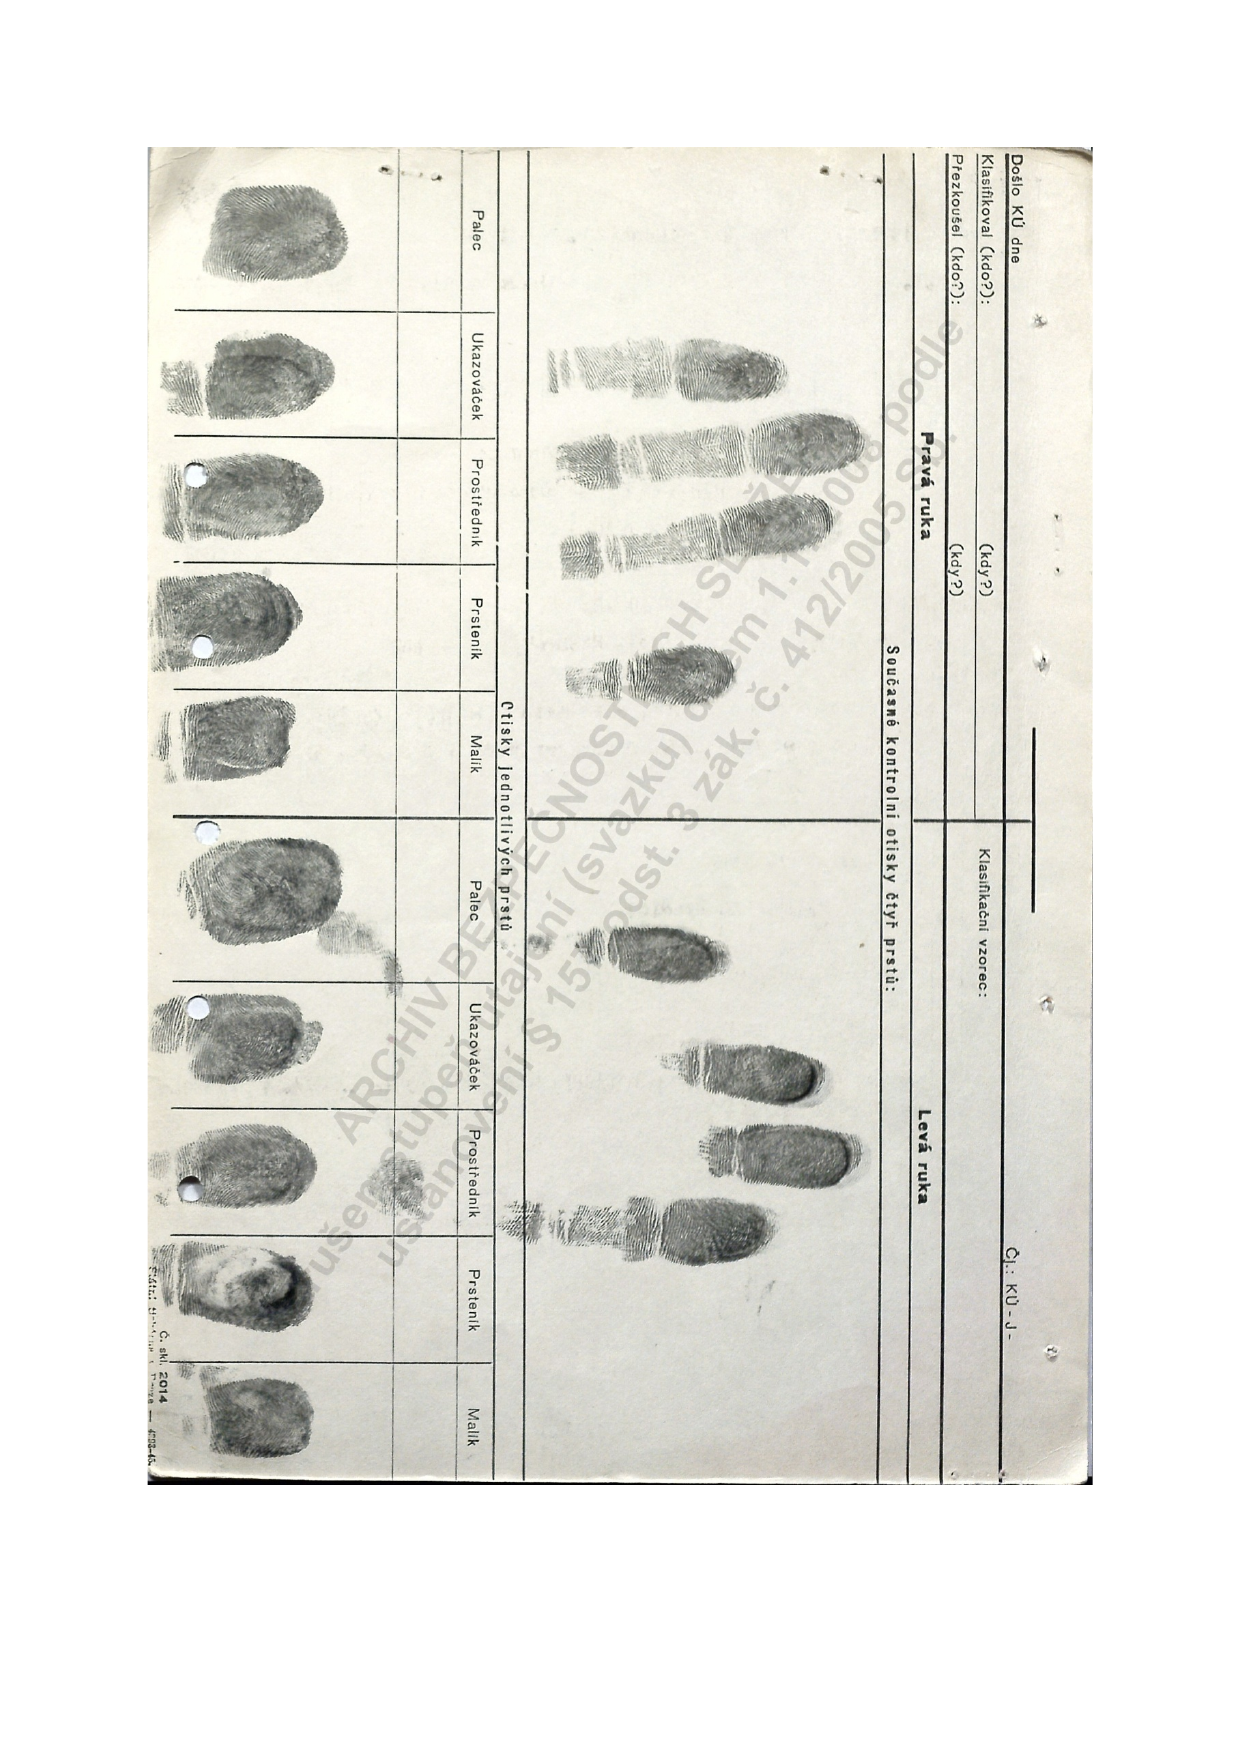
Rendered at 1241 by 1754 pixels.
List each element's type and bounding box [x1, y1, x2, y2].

picture [147, 147, 1093, 1485]
